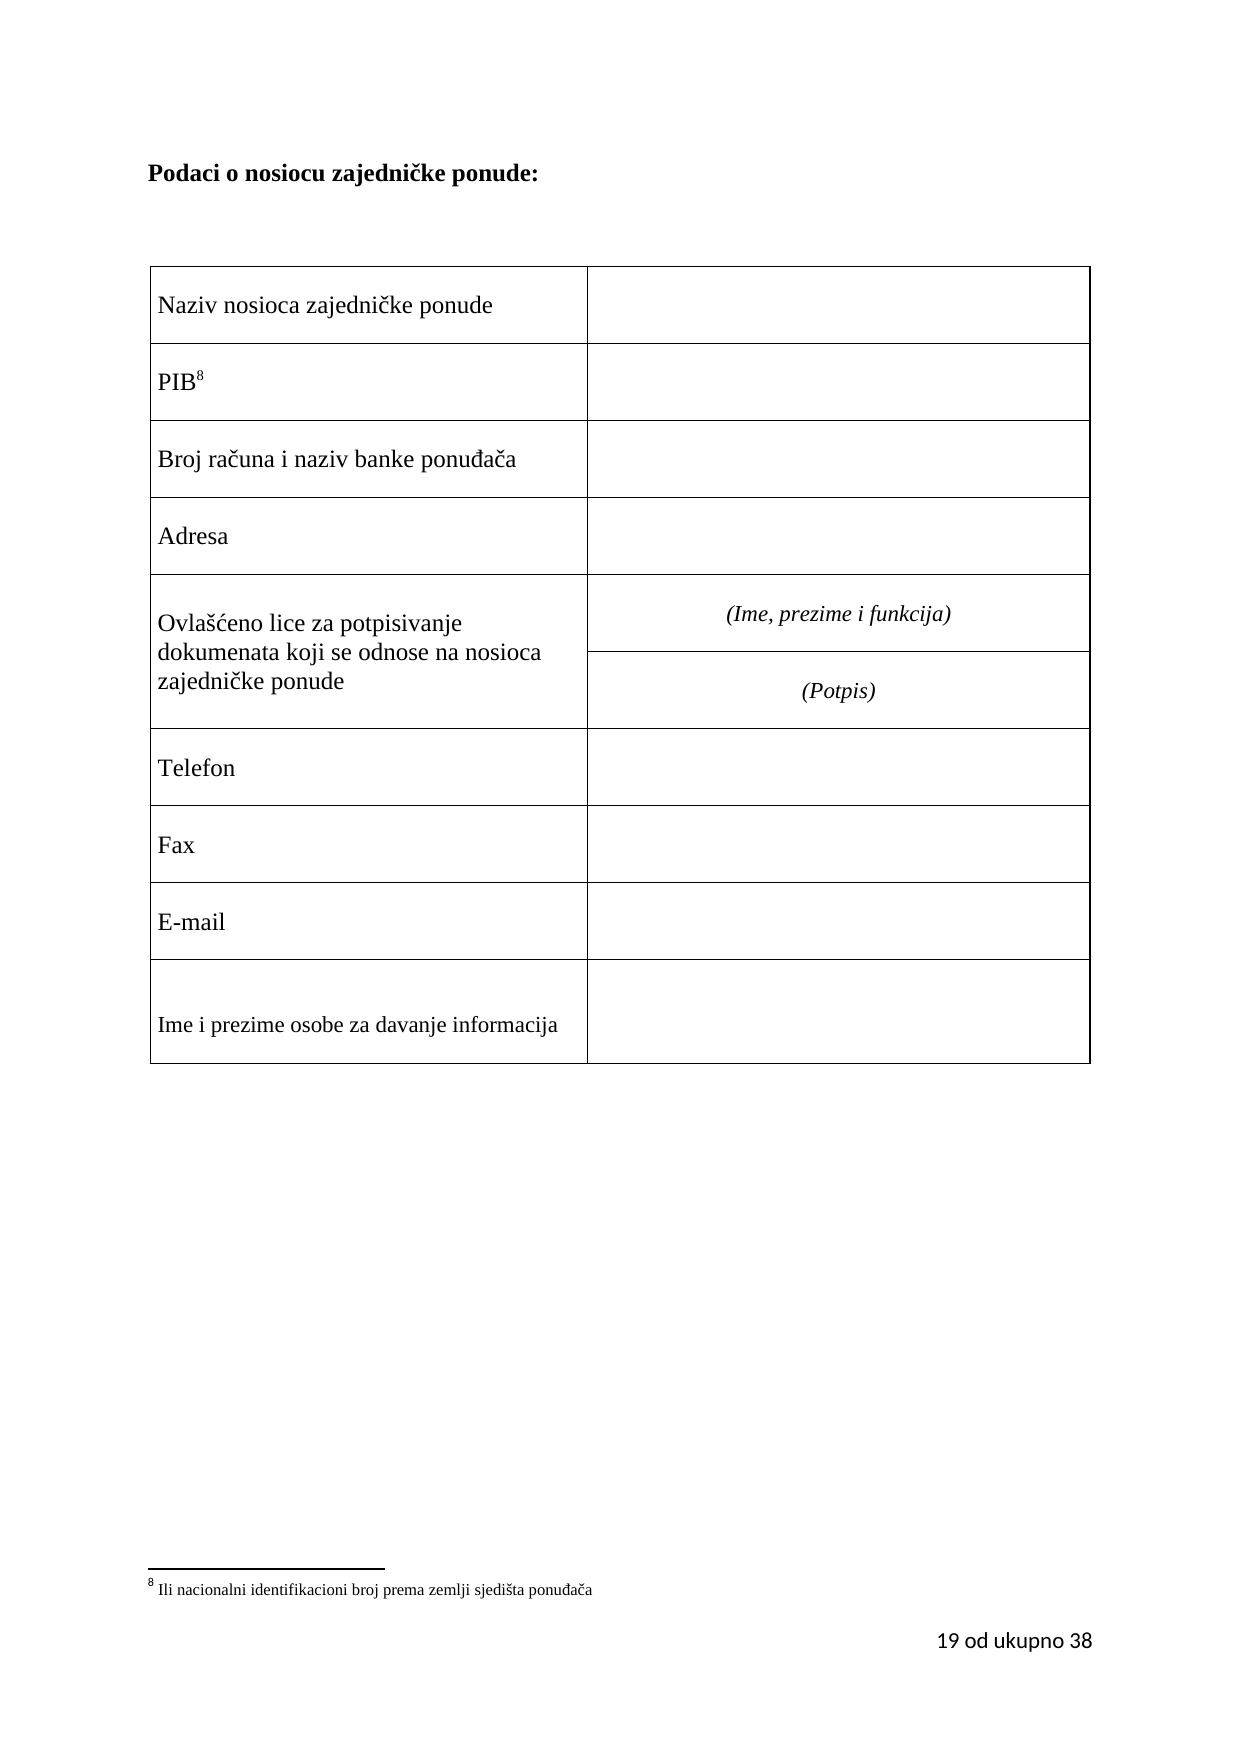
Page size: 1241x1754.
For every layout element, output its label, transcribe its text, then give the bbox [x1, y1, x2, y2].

table_cell Ime i prezime osobe za davanje informacija [151, 960, 587, 1062]
table_cell [588, 498, 1089, 574]
table_cell E-mail [151, 883, 587, 959]
table_cell Fax [151, 806, 587, 882]
table_cell Broj računa i naziv banke ponuđača [151, 421, 587, 497]
table_cell [588, 806, 1089, 882]
table_cell Ovlašćeno lice za potpisivanje dokumenata koji se odnose na nosioca zajedničke ponude [151, 575, 587, 728]
table_cell [588, 883, 1089, 959]
table_header [588, 267, 1089, 343]
table_header Naziv nosioca zajedničke ponude [151, 267, 587, 343]
table_cell [588, 960, 1089, 1062]
table_cell [588, 344, 1089, 420]
text Podaci o nosiocu zajedničke ponude: [148, 158, 1093, 187]
table_cell [588, 421, 1089, 497]
table_cell Adresa [151, 498, 587, 574]
table_cell Telefon [151, 729, 587, 805]
table_cell (Ime, prezime i funkcija) [588, 575, 1089, 651]
table_cell [588, 729, 1089, 805]
table_cell PIB [151, 344, 587, 420]
table_cell (Potpis) [588, 652, 1089, 728]
